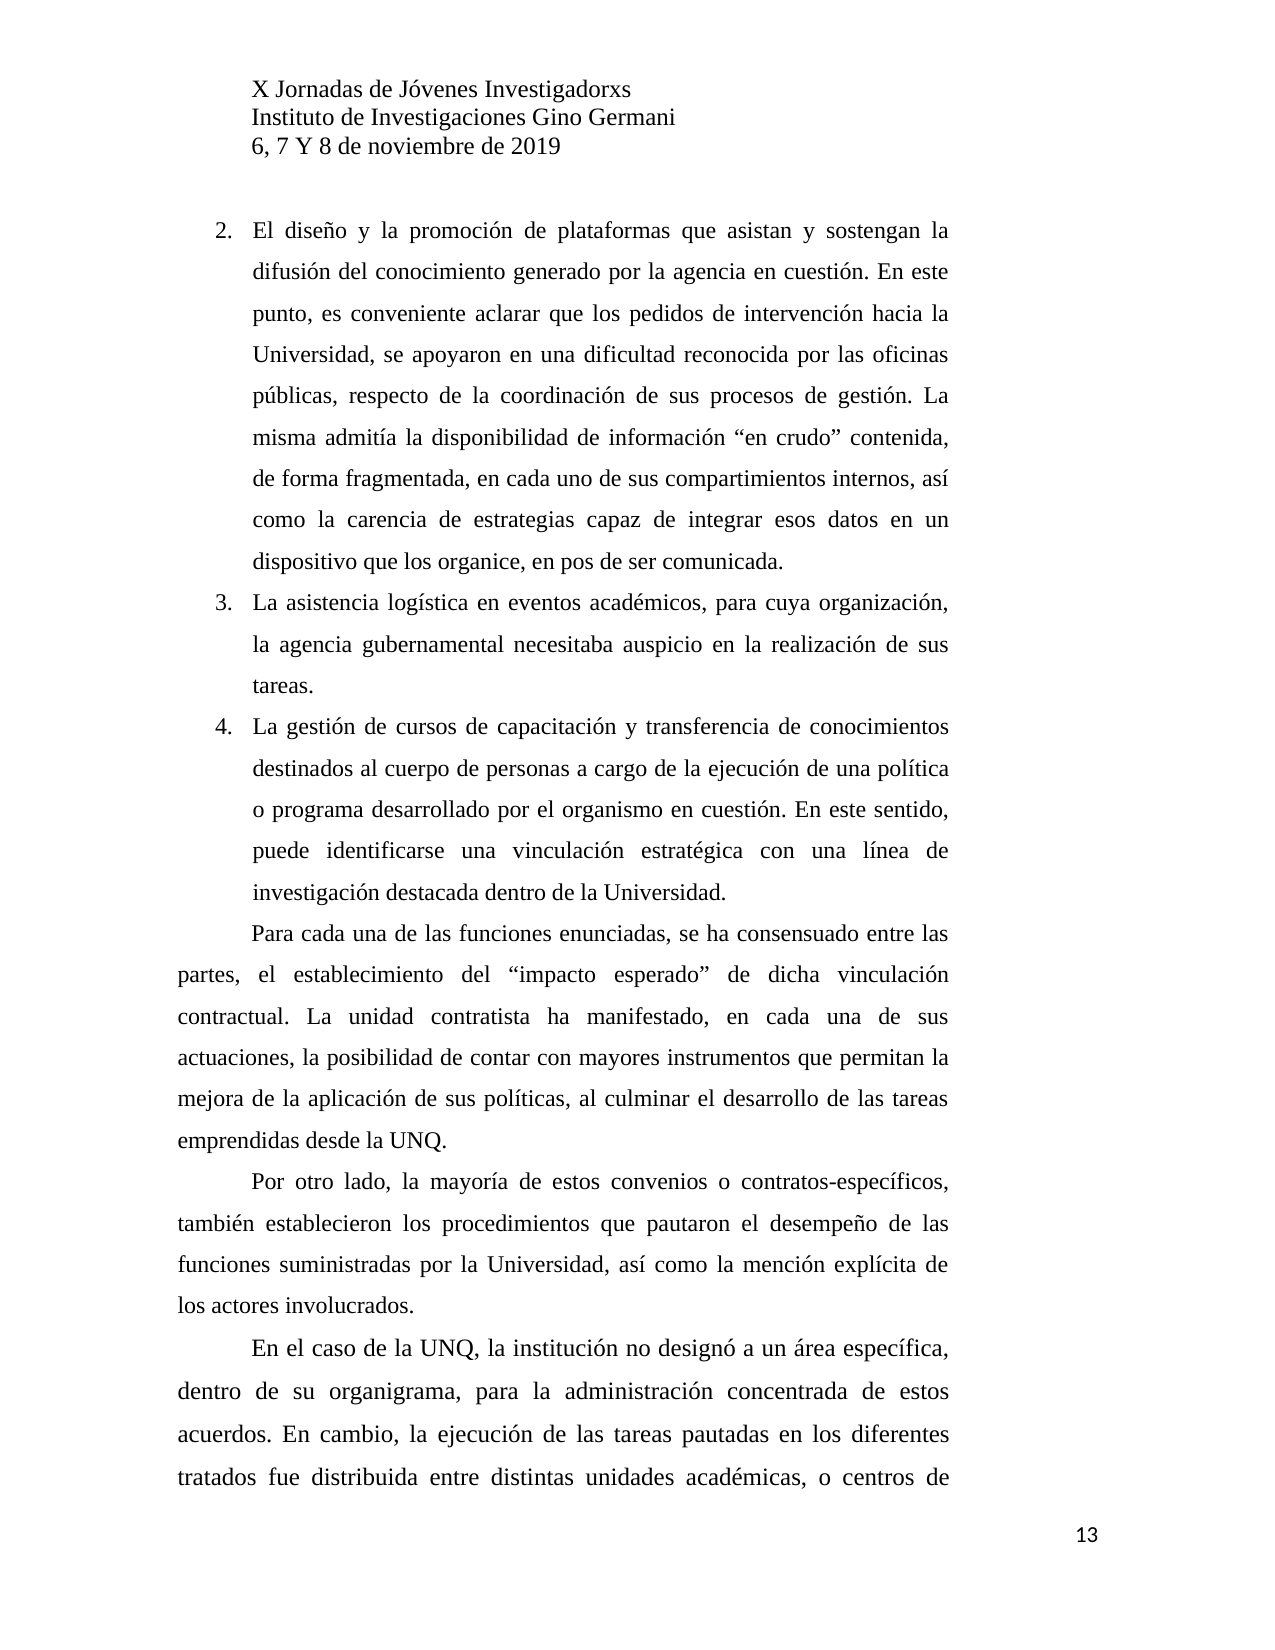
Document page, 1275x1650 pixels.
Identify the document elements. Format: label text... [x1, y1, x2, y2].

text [177, 1333, 950, 1491]
list El diseño y la promoción de plataformas que asistan y sostengan la difusión del conocimiento generado por la agencia en cuestión. En este punto, es conveniente aclarar que los pedidos de intervención hacia la Universidad, se apoyaron en una dificultad reconocida por las oficinas públicas, respecto de la coordinación de sus procesos de gestión. La misma admitía la disponibilidad de información “en crudo” contenida, de forma fragmentada, en cada uno de sus compartimientos internos, así como la carencia de estrategias capaz de integrar esos datos en un dispositivo que los organice, en pos de ser comunicada. [215, 216, 950, 574]
list La gestión de cursos de capacitación y transferencia de conocimientos destinados al cuerpo de personas a cargo de la ejecución de una política o programa desarrollado por el organismo en cuestión. En este sentido, puede identificarse una vinculación estratégica con una línea de investigación destacada dentro de la Universidad. [215, 712, 950, 905]
text Para cada una de las funciones enunciadas, se ha consensuado entre las partes, el establecimiento del “impacto esperado” de dicha vinculación contractual. La unidad contratista ha manifestado, en cada una de sus actuaciones, la posibilidad de contar con mayores instrumentos que permitan la mejora de la aplicación de sus políticas, al culminar el desarrollo de las tareas emprendidas desde la UNQ. [177, 919, 950, 1153]
list La asistencia logística en eventos académicos, para cuya organización, la agencia gubernamental necesitaba auspicio en la realización de sus tareas. [215, 588, 950, 698]
text Por otro lado, la mayoría de estos convenios o contratos-específicos, también establecieron los procedimientos que pautaron el desempeño de las funciones suministradas por la Universidad, así como la mención explícita de los actores involucrados. [177, 1167, 950, 1319]
